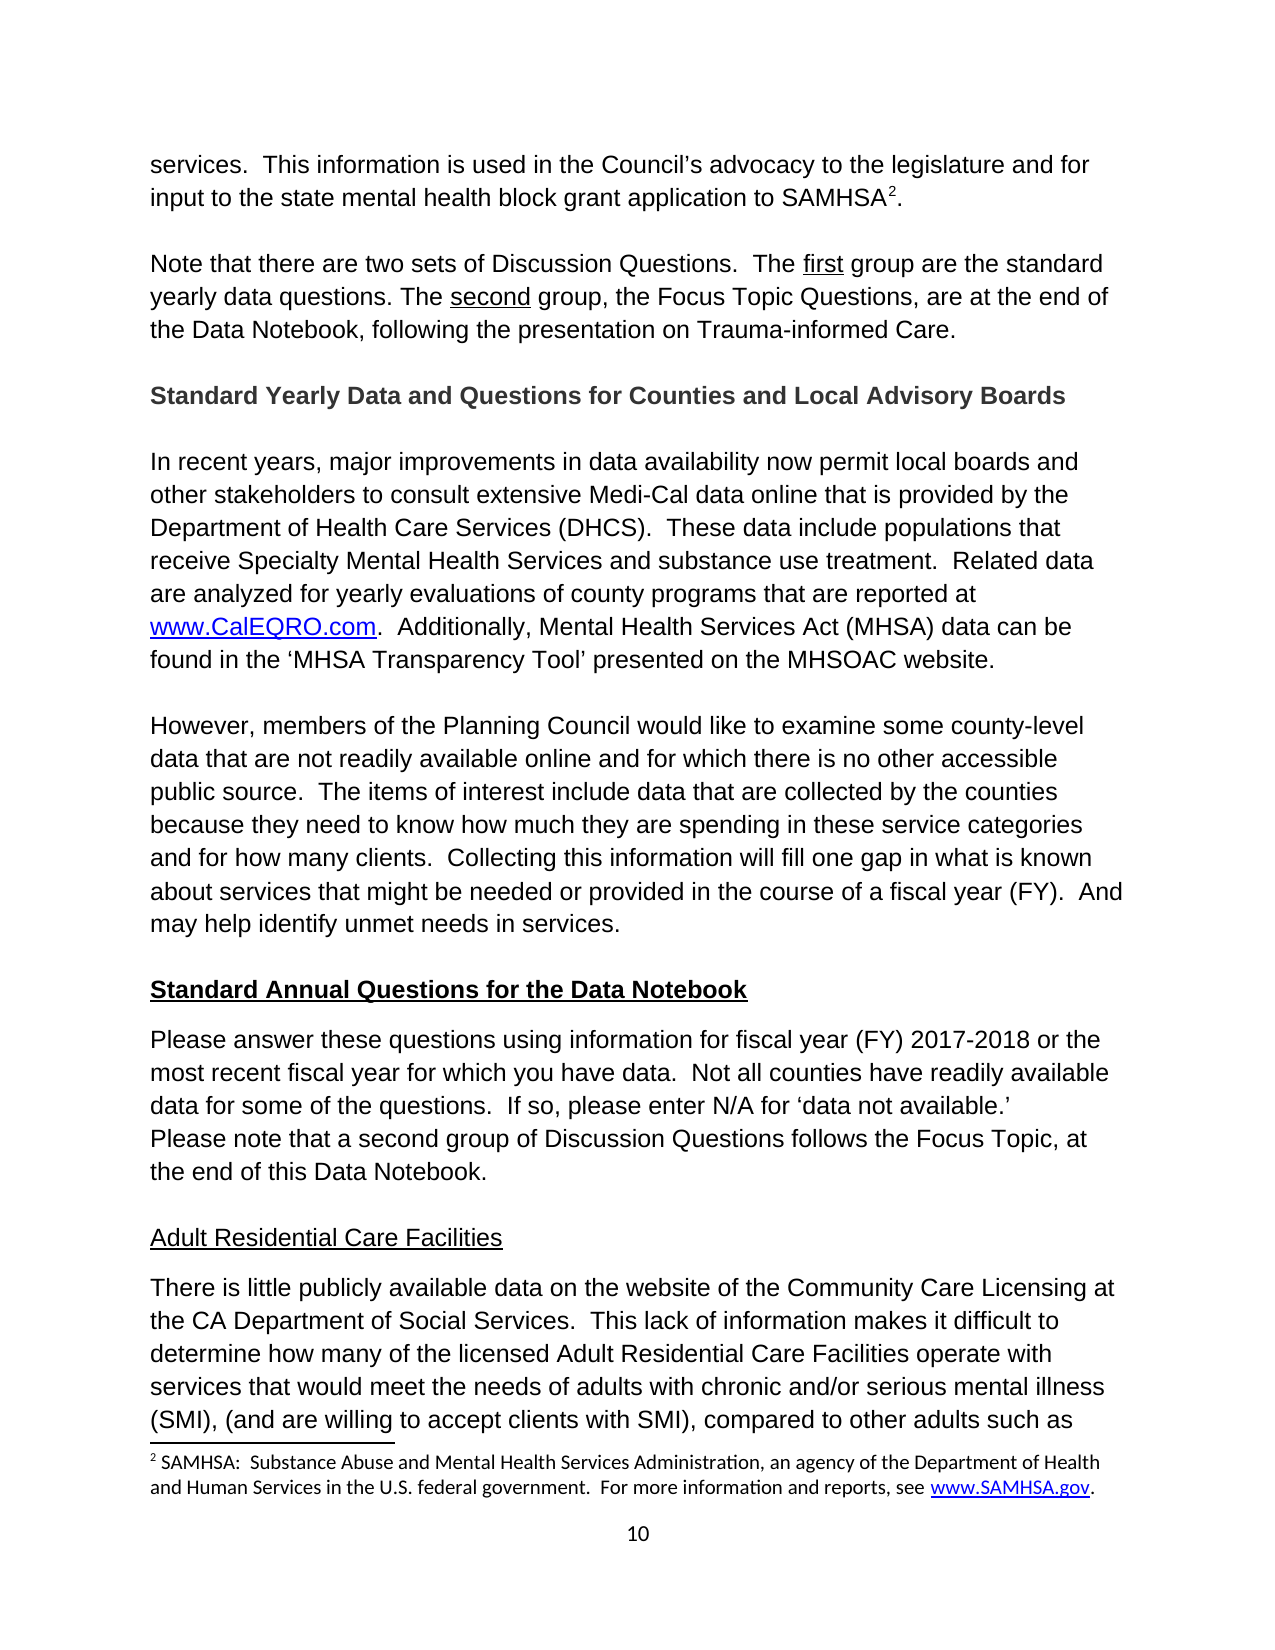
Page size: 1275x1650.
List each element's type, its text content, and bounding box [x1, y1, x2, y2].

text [150, 1273, 1125, 1434]
text However, members of the Planning Council would like to examine some county-level data that are not readily available online and for which there is no other accessible public source. The items of interest include data that are collected by the counties because they need to know how much they are spending in these service categories and for how many clients. Collecting this information will fill one gap in what is known about services that might be needed or provided in the course of a fiscal year (FY). And may help identify unmet needs in services. [150, 711, 1125, 938]
text Standard Annual Questions for the Data Notebook [150, 976, 1125, 1004]
text In recent years, major improvements in data availability now permit local boards and other stakeholders to consult extensive Medi-Cal data online that is provided by the Department of Health Care Services (DHCS). These data include populations that receive Specialty Mental Health Services and substance use treatment. Related data are analyzed for yearly evaluations of county programs that are reported at www.CalEQRO.com. Additionally, Mental Health Services Act (MHSA) data can be found in the ‘MHSA Transparency Tool’ presented on the MHSOAC website. [150, 447, 1125, 674]
text Adult Residential Care Facilities [150, 1223, 1125, 1252]
text Note that there are two sets of Discussion Questions. The first group are the standard yearly data questions. The second group, the Focus Topic Questions, are at the end of the Data Notebook, following the presentation on Trauma-informed Care. [150, 249, 1125, 344]
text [150, 150, 1125, 212]
text Standard Yearly Data and Questions for Counties and Local Advisory Boards [150, 381, 1125, 410]
text Please answer these questions using information for fiscal year (FY) 2017-2018 or the most recent fiscal year for which you have data. Not all counties have readily available data for some of the questions. If so, please enter N/A for ‘data not available.’ [150, 1025, 1125, 1120]
text Please note that a second group of Discussion Questions follows the Focus Topic, at the end of this Data Notebook. [150, 1124, 1125, 1186]
